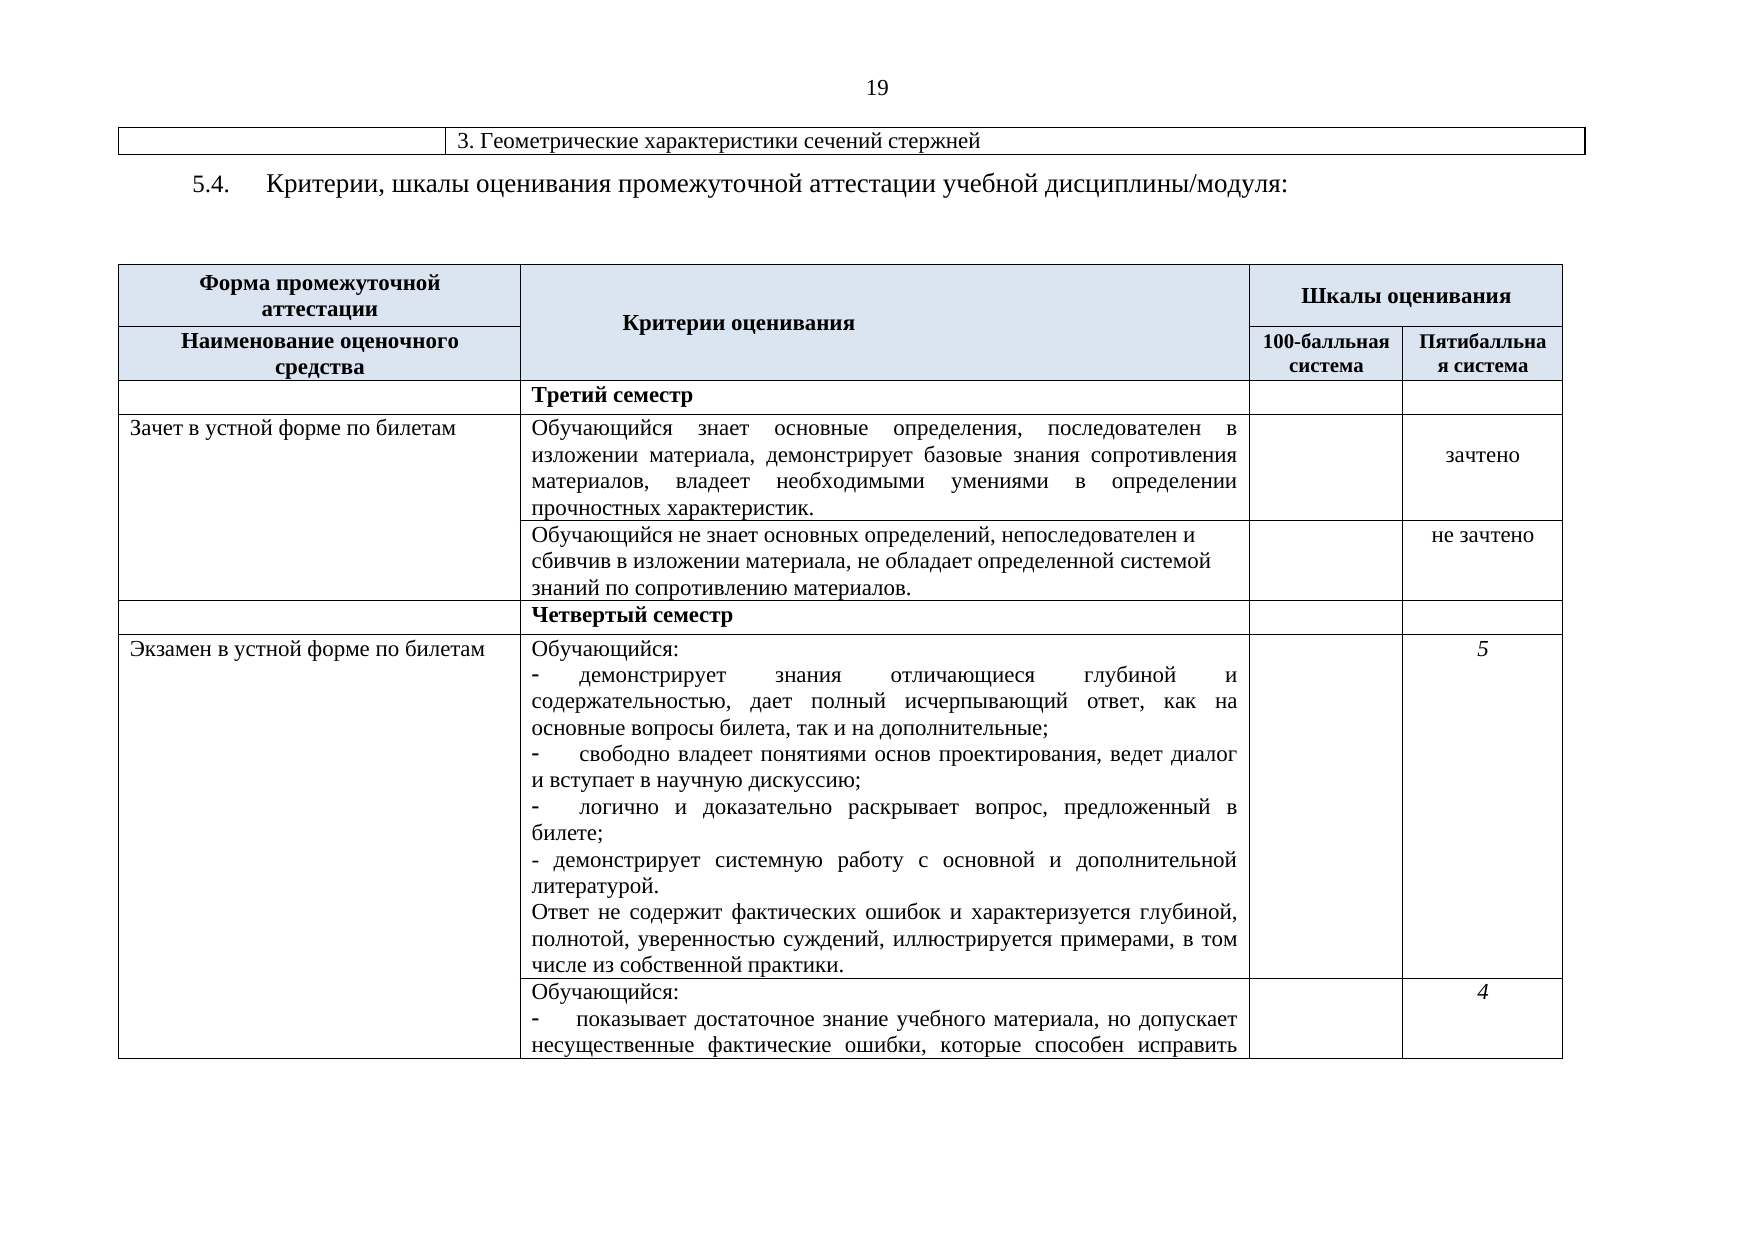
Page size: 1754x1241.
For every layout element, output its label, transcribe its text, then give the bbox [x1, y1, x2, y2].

table_cell [1403, 601, 1562, 634]
table_cell [1250, 979, 1402, 1057]
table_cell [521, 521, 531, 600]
table_cell 100-балльная система [1250, 327, 1402, 380]
table_cell [119, 520, 520, 600]
table_cell Обучающийся знает основные определения, последователен в изложении материала, демонстрирует базовые знания сопротивления материалов, владеет необходимыми умениями в определении прочностных характеристик. [521, 415, 1249, 520]
table_cell [1250, 635, 1402, 977]
table_cell не зачтено [1403, 521, 1562, 600]
table_cell 5 [1403, 635, 1562, 977]
table_cell [1403, 381, 1562, 413]
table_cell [446, 128, 1584, 154]
table_header Форма промежуточной аттестации [119, 265, 520, 326]
table_cell [1250, 521, 1402, 600]
table_cell Наименование оценочного средства [119, 327, 520, 380]
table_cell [119, 128, 445, 154]
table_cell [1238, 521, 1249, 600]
table_cell [1250, 601, 1402, 634]
table_cell Обучающийся: демонстрирует знания отличающиеся глубиной и содержательностью, дает полный исчерпывающий ответ, как на основные вопросы билета, так и на дополнительные; свободно владеет понятиями основ проектирования, ведет диалог и вступает в научную дискуссию; логично и доказательно раскрывает вопрос, предложенный в билете; - демонстрирует системную работу с основной и дополнительной литературой. Ответ не содержит фактических ошибок и характеризуется глубиной, полнотой, уверенностью суждений, иллюстрируется примерами, в том числе из собственной практики. [521, 635, 1249, 977]
table_cell Третий семестр [521, 381, 1249, 413]
table_cell [119, 601, 520, 634]
table_header Шкалы оценивания [1250, 265, 1562, 326]
table_cell зачтено [1403, 415, 1562, 520]
table_cell Зачет в устной форме по билетам [119, 415, 520, 520]
table_header Критерии оценивания [521, 265, 1249, 380]
subtitle Критерии, шкалы оценивания промежуточной аттестации учебной дисциплины/модуля: [192, 167, 1636, 199]
table_cell Пятибалльная система [1403, 327, 1562, 380]
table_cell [521, 979, 1249, 1057]
table_cell Четвертый семестр [521, 601, 1249, 634]
table_cell Экзамен в устной форме по билетам [119, 635, 520, 1057]
table_cell 4 [1403, 979, 1562, 1057]
table_cell [119, 381, 520, 413]
table_cell [1250, 381, 1402, 413]
table_cell [1250, 415, 1402, 520]
